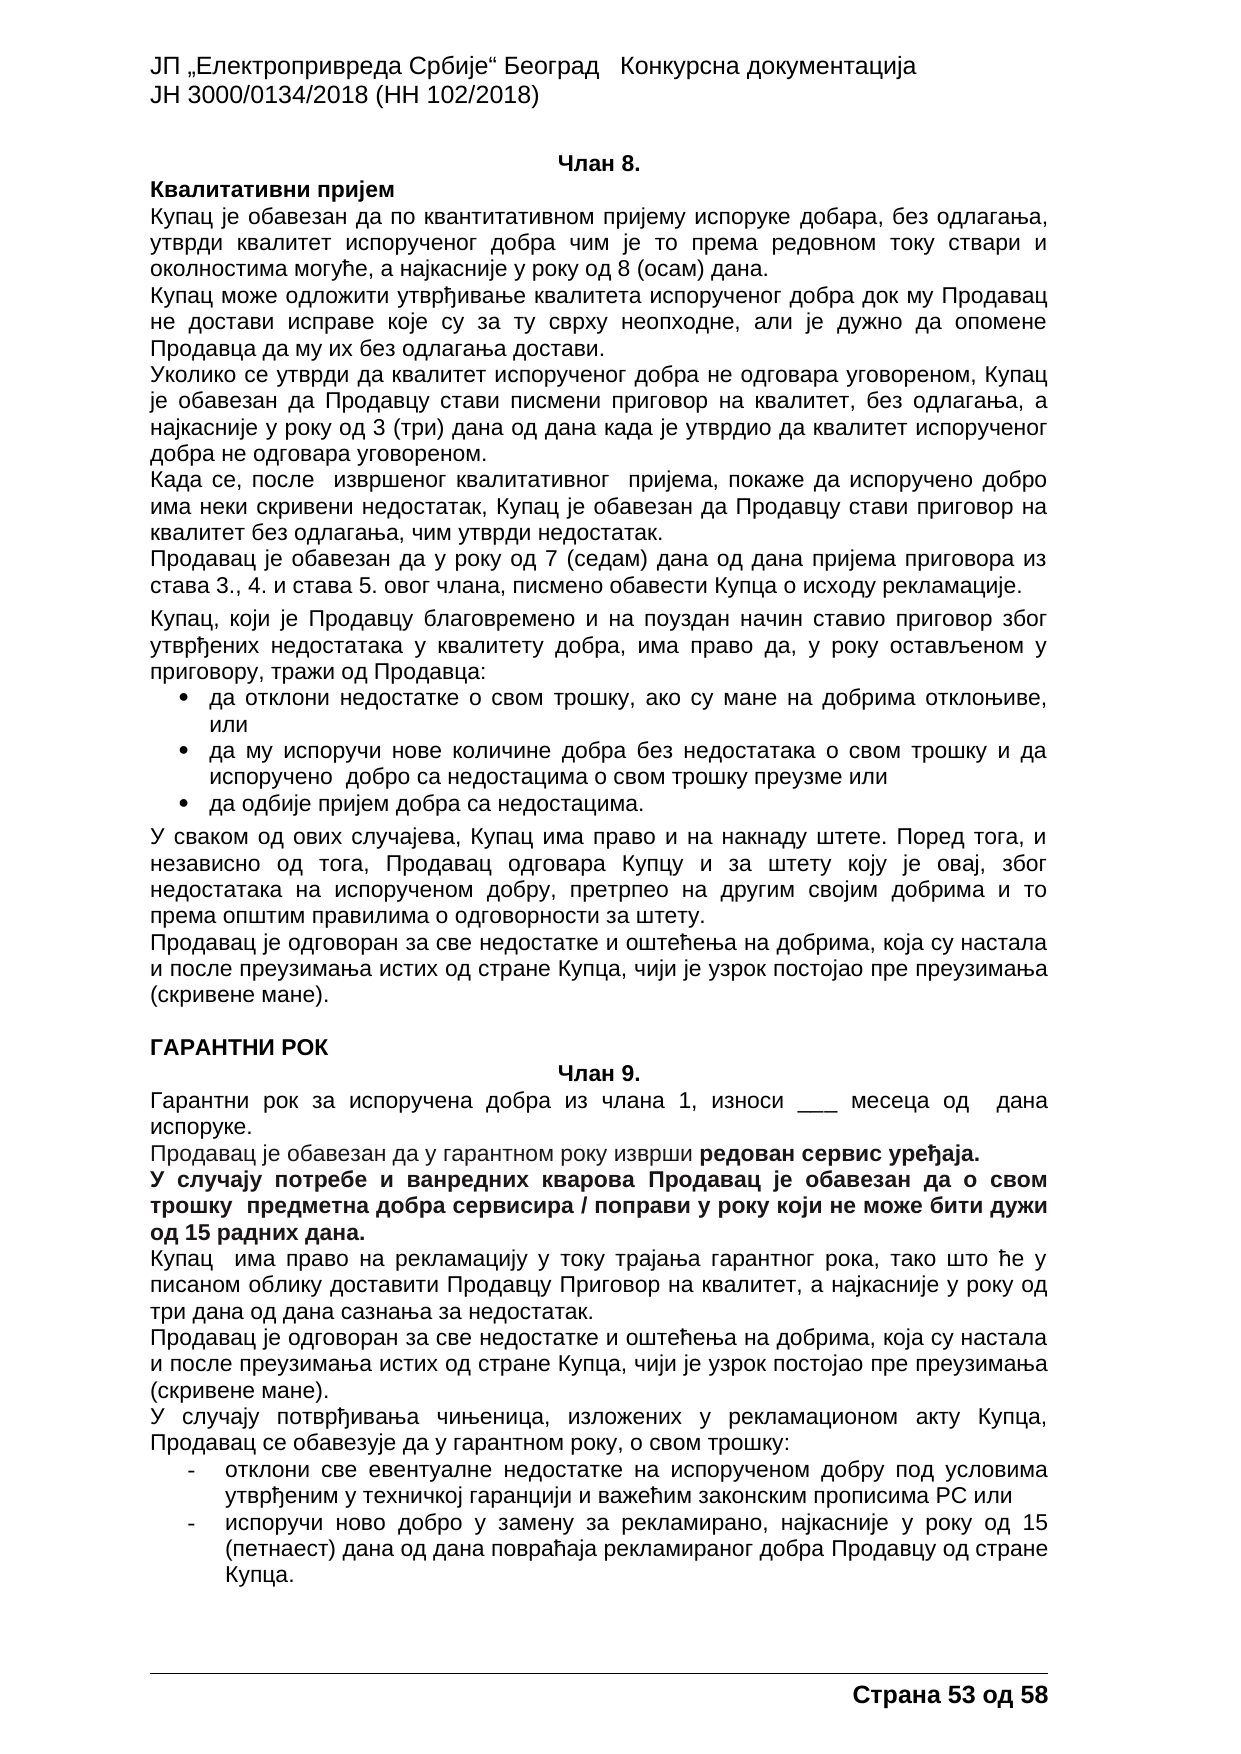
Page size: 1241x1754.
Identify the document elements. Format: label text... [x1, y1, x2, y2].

text Продавац је обавезан да у гарантном року изврши редован сервис уређаја. [150, 1139, 1048, 1166]
text У случају потврђивања чињеница, изложених у рекламационом акту Купца, Продавац се обавезује да у гарантном року, о свом трошку: [150, 1403, 1048, 1456]
text У сваком од ових случајева, Купац има право и на накнаду штете. Поред тога, и независно од тога, Продавац одговара Купцу и за штету коју је овај, због недостатака на испорученом добру, претрпео на другим својим добрима и то према општим правилима о одговорности за штету. [150, 823, 1048, 929]
text У случају потребе и ванредних кварова Продавац је обавезан да о свом трошку предметна добра сервисира / поправи у року који не може бити дужи од 15 радних дана. [150, 1166, 1048, 1245]
list отклони све евентуалне недостатке на испорученом добру под условима утврђеним у техничкој гаранцији и важећим законским прописима РС или [187, 1456, 1048, 1508]
text Продавац је одговоран за све недостатке и оштећења на добрима, која су настала и после преузимања истих од стране Купца, чији је узрок постојао пре преузимања (скривене мане). [150, 929, 1048, 1008]
text ГАРАНТНИ РОК [150, 1034, 1048, 1060]
text да одбије пријем добра са недостацима. [179, 790, 1048, 816]
text Купац, који је Продавцу благовремено и на поуздан начин ставио приговор због утврђених недостатака у квалитету добра, има право да, у року остављеном у приговору, тражи од Продавца: [150, 605, 1048, 684]
text Члан 9. [150, 1060, 1048, 1087]
text Члан 8. [150, 150, 1048, 176]
list испоручи ново добро у замену за рекламирано, најкасније у року од 15 (петнаест) дана од дана повраћаја рекламираног добра Продавцу од стране Купца. [187, 1508, 1048, 1588]
text Продавац је обавезан да у року од 7 (седам) дана од дана пријема приговора из става 3., 4. и става 5. овог члана, писмено обавести Купца о исходу рекламације. [150, 545, 1048, 598]
text да отклони недостатке о свом трошку, ако су мане на добрима отклоњиве, или [179, 684, 1048, 737]
text Уколико се утврди да квалитет испорученог добра не одговара уговореном, Купац је обавезан да Продавцу стави писмени приговор на квалитет, без одлагања, а најкасније у року од 3 (три) дана од дана кадa је утврдио да квалитет испорученог добра не одговара уговореном. [150, 361, 1048, 466]
text Гарантни рок за испоручена добра из члана 1, износи ___ месеца од дана испоруке. [150, 1087, 1048, 1139]
text да му испоручи нове количине добра без недостатака о свом трошку и да испоручено добро са недостацима о свом трошку преузме или [179, 737, 1048, 790]
text Купац има право на рекламацију у току трајања гарантног рока, тако што ће у писаном облику доставити Продавцу Приговор на квалитет, а најкасније у року од три дана од дана сазнања за недостатак. [150, 1245, 1048, 1324]
text Купац је обавезан да по квантитативном пријему испоруке добара, без одлагања, утврди квалитет испорученог добра чим је то према редовном току ствари и околностима могуће, а најкасније у року од 8 (осам) дана. [150, 203, 1048, 282]
text Квалитативни пријем [150, 176, 1048, 203]
text Продавац је одговоран за све недостатке и оштећења на добрима, која су настала и после преузимања истих од стране Купца, чији је узрок постојао пре преузимања (скривене мане). [150, 1324, 1048, 1403]
text Када се, после извршеног квалитативног пријема, покаже да испоручено добро има неки скривени недостатак, Купац је обавезан да Продавцу стави приговор на квалитет без одлагања, чим утврди недостатак. [150, 466, 1048, 545]
text Купац може одложити утврђивање квалитета испорученог добра док му Продавац не достави исправе које су за ту сврху неопходне, али је дужно да опомене Продавца да му их без одлагања достави. [150, 282, 1048, 361]
